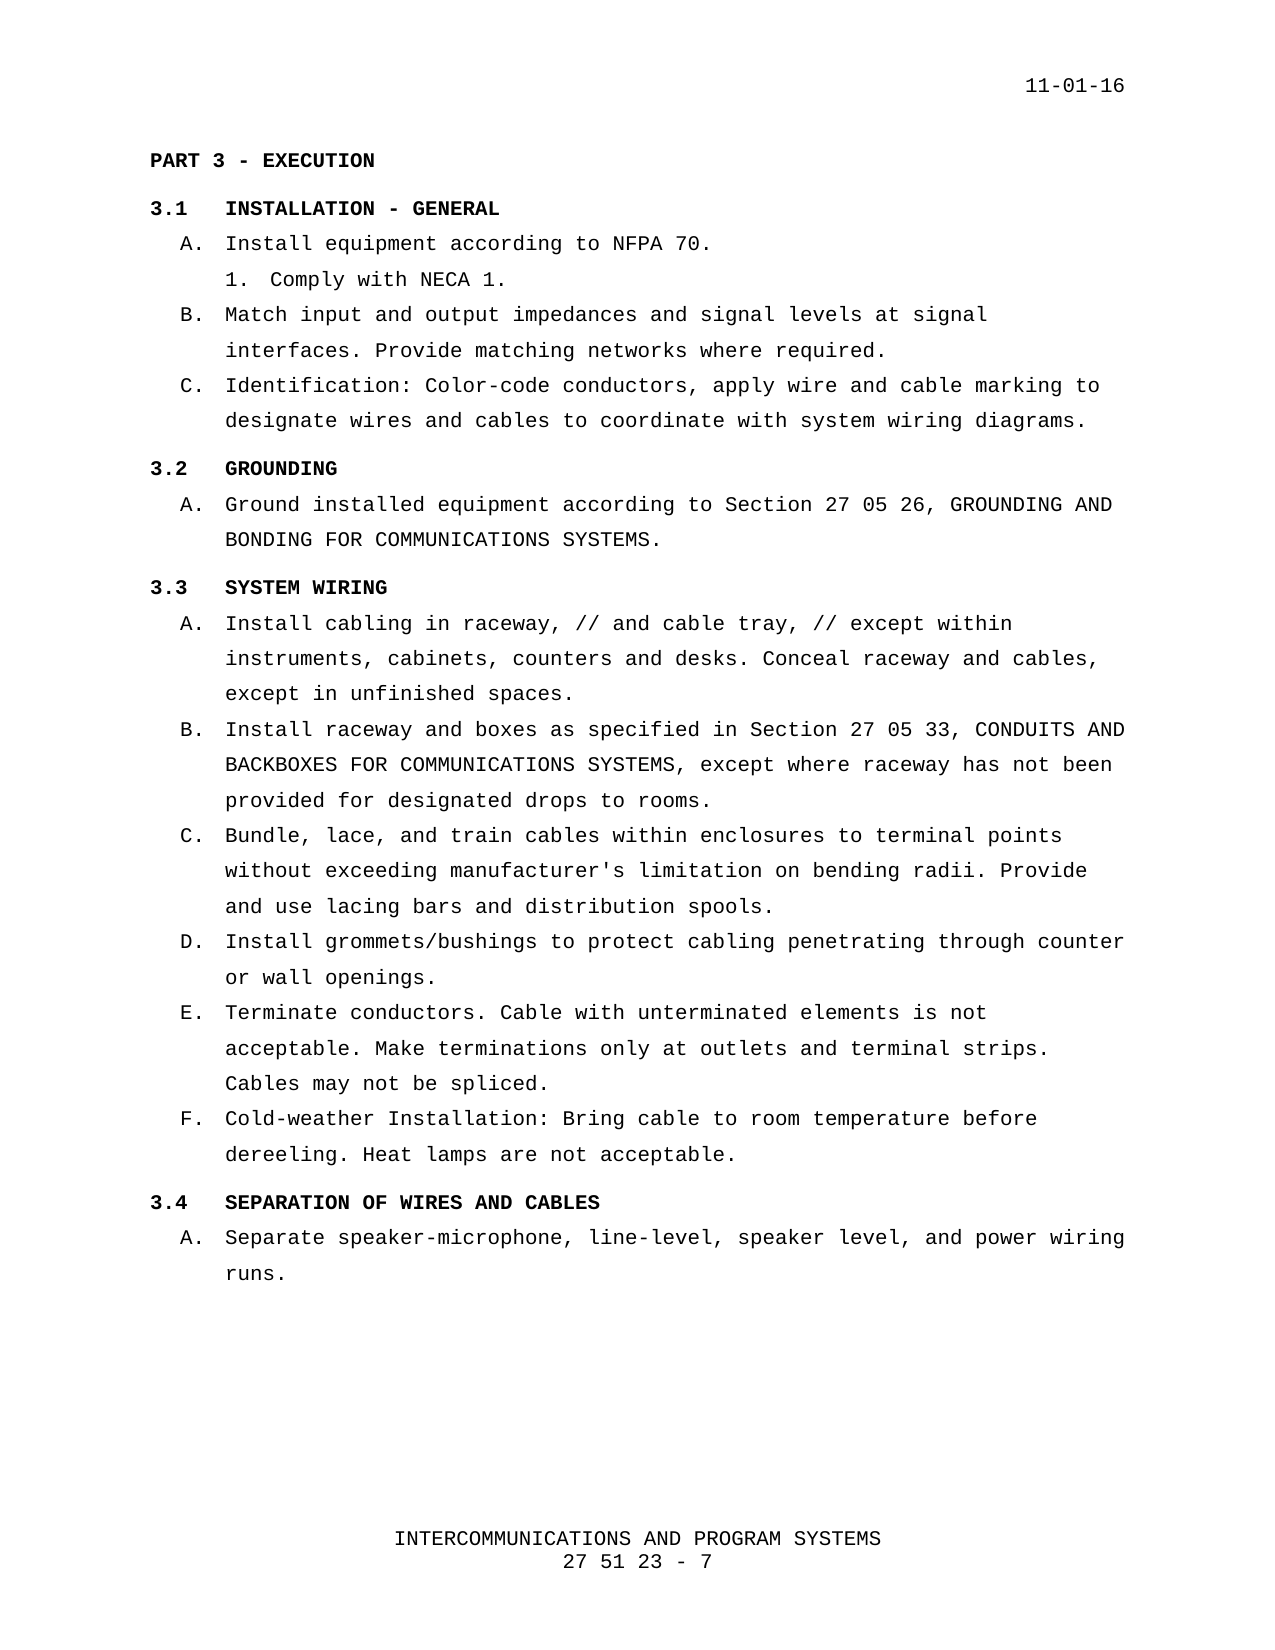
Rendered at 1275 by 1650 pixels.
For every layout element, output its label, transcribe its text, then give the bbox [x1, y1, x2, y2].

text GROUNDING [150, 458, 1125, 482]
text Identification: Color-code conductors, apply wire and cable marking to designate wires and cables to coordinate with system wiring diagrams. [180, 375, 1125, 434]
text Install cabling in raceway, // and cable tray, // except within instruments, cabinets, counters and desks. Conceal raceway and cables, except in unfinished spaces. [180, 612, 1125, 707]
text Comply with NECA 1. [225, 269, 1125, 292]
text INSTALLATION - GENERAL [150, 198, 1125, 222]
text SYSTEM WIRING [150, 577, 1125, 601]
text Install raceway and boxes as specified in Section 27 05 33, CONDUITS AND BACKBOXES FOR COMMUNICATIONS SYSTEMS, except where raceway has not been provided for designated drops to rooms. [180, 719, 1125, 813]
text Install grommets/bushings to protect cabling penetrating through counter or wall openings. [180, 931, 1125, 990]
text EXECUTION [150, 150, 1125, 174]
text Install equipment according to NFPA 70. [180, 233, 1125, 257]
text Cold-weather Installation: Bring cable to room temperature before dereeling. Heat lamps are not acceptable. [180, 1108, 1125, 1167]
text Ground installed equipment according to Section 27 05 26, GROUNDING AND BONDING FOR COMMUNICATIONS SYSTEMS. [180, 494, 1125, 553]
text SEPARATION OF WIRES AND CABLES [150, 1192, 1125, 1215]
text Bundle, lace, and train cables within enclosures to terminal points without exceeding manufacturer's limitation on bending radii. Provide and use lacing bars and distribution spools. [180, 825, 1125, 919]
text Separate speaker-microphone, line-level, speaker level, and power wiring runs. [180, 1227, 1125, 1286]
text Match input and output impedances and signal levels at signal interfaces. Provide matching networks where required. [180, 304, 1125, 363]
text Terminate conductors. Cable with unterminated elements is not acceptable. Make terminations only at outlets and terminal strips. Cables may not be spliced. [180, 1002, 1125, 1097]
